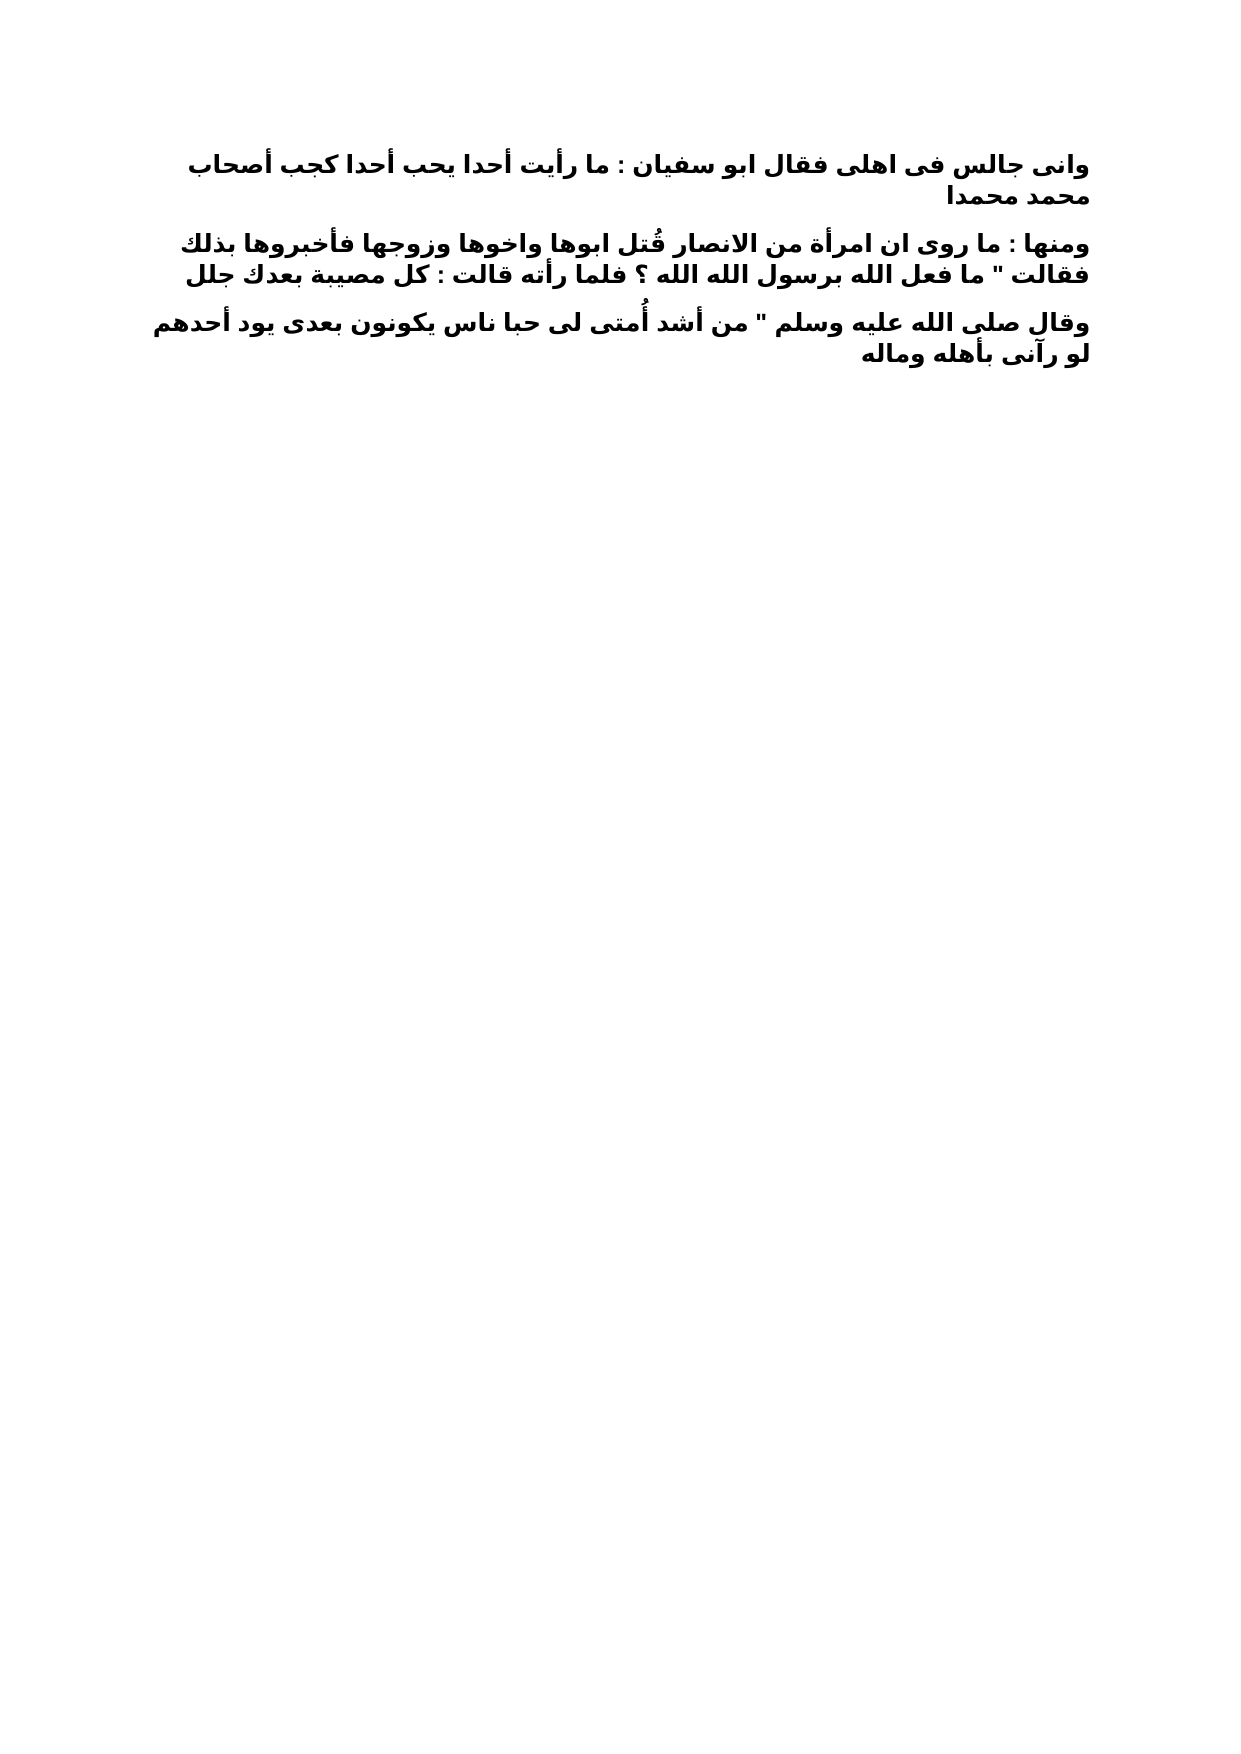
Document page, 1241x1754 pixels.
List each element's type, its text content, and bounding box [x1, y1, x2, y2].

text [150, 150, 1090, 210]
text ومنها : ما روى ان امرأة من الانصار قُتل ابوها واخوها وزوجها فأخبروها بذلك فقالت " ما فعل الله برسول الله الله ؟ فلما رأته قالت : كل مصيبة بعدك جلل [150, 229, 1090, 288]
text وقال صلى الله عليه وسلم " من أشد أُمتى لى حبا ناس يكونون بعدى يود أحدهم لو رآنى بأهله وماله [150, 307, 1090, 367]
